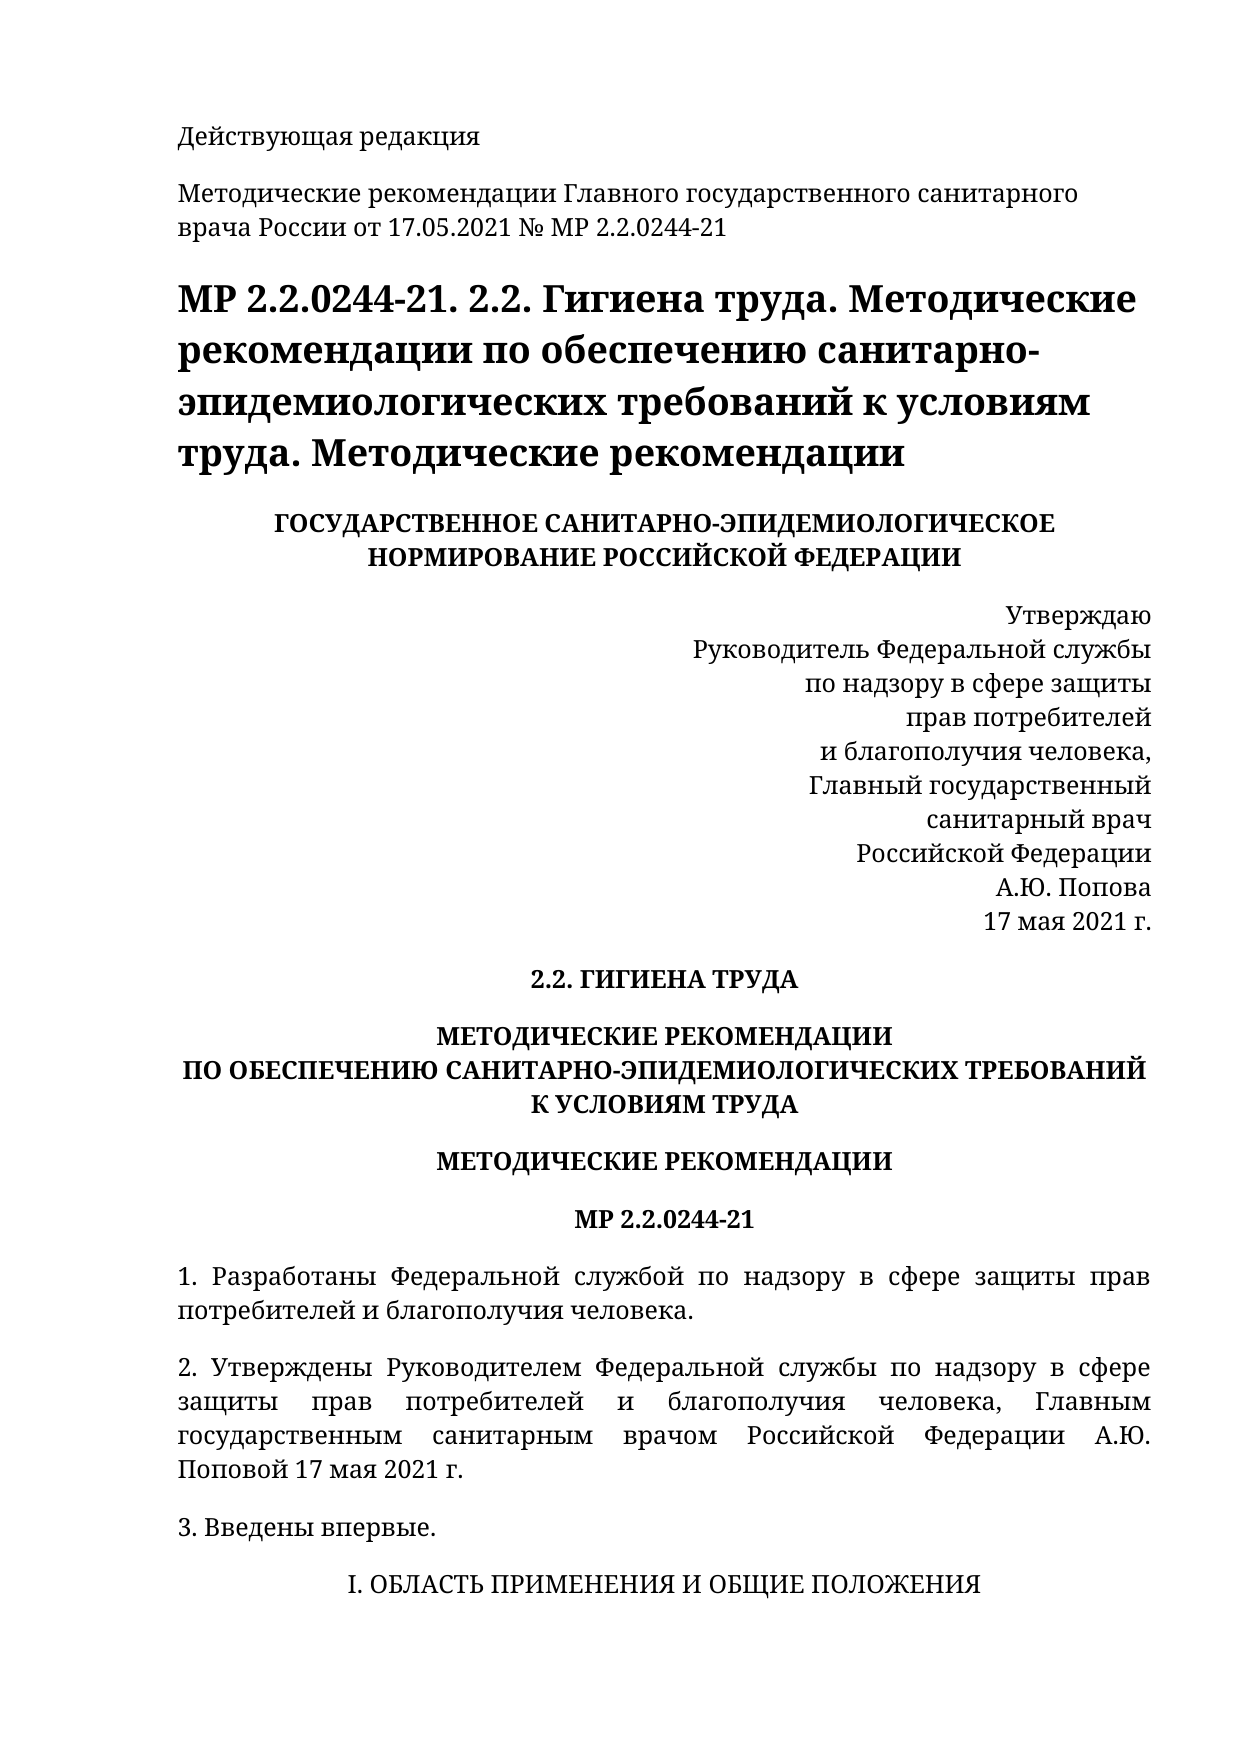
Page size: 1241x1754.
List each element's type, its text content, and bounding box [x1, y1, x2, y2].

text ГОСУДАРСТВЕННОЕ САНИТАРНО-ЭПИДЕМИОЛОГИЧЕСКОЕ НОРМИРОВАНИЕ РОССИЙСКОЙ ФЕДЕРАЦИИ [177, 506, 1152, 574]
text Утверждаю Руководитель Федеральной службы по надзору в сфере защиты прав потребителей и благополучия человека, Главный государственный санитарный врач Российской Федерации А.Ю. Попова 17 мая 2021 г. [177, 597, 1152, 938]
text I. ОБЛАСТЬ ПРИМЕНЕНИЯ И ОБЩИЕ ПОЛОЖЕНИЯ [177, 1567, 1152, 1601]
text Методические рекомендации Главного государственного санитарного врача России от 17.05.2021 № МР 2.2.0244-21 [177, 175, 1152, 243]
subtitle МР 2.2.0244-21. 2.2. Гигиена труда. Методические рекомендации по обеспечению санитарно-эпидемиологических требований к условиям труда. Методические рекомендации [177, 273, 1152, 477]
text 1. Разработаны Федеральной службой по надзору в сфере защиты прав потребителей и благополучия человека. [177, 1258, 1152, 1327]
text Действующая редакция [177, 118, 1152, 152]
text 3. Введены впервые. [177, 1509, 1152, 1543]
text МЕТОДИЧЕСКИЕ РЕКОМЕНДАЦИИ [177, 1144, 1152, 1178]
text МЕТОДИЧЕСКИЕ РЕКОМЕНДАЦИИ ПО ОБЕСПЕЧЕНИЮ САНИТАРНО-ЭПИДЕМИОЛОГИЧЕСКИХ ТРЕБОВАНИЙ К УСЛОВИЯМ ТРУДА [177, 1018, 1152, 1121]
text МР 2.2.0244-21 [177, 1201, 1152, 1235]
text 2.2. ГИГИЕНА ТРУДА [177, 961, 1152, 995]
text 2. Утверждены Руководителем Федеральной службы по надзору в сфере защиты прав потребителей и благополучия человека, Главным государственным санитарным врачом Российской Федерации А.Ю. Поповой 17 мая 2021 г. [177, 1350, 1152, 1486]
